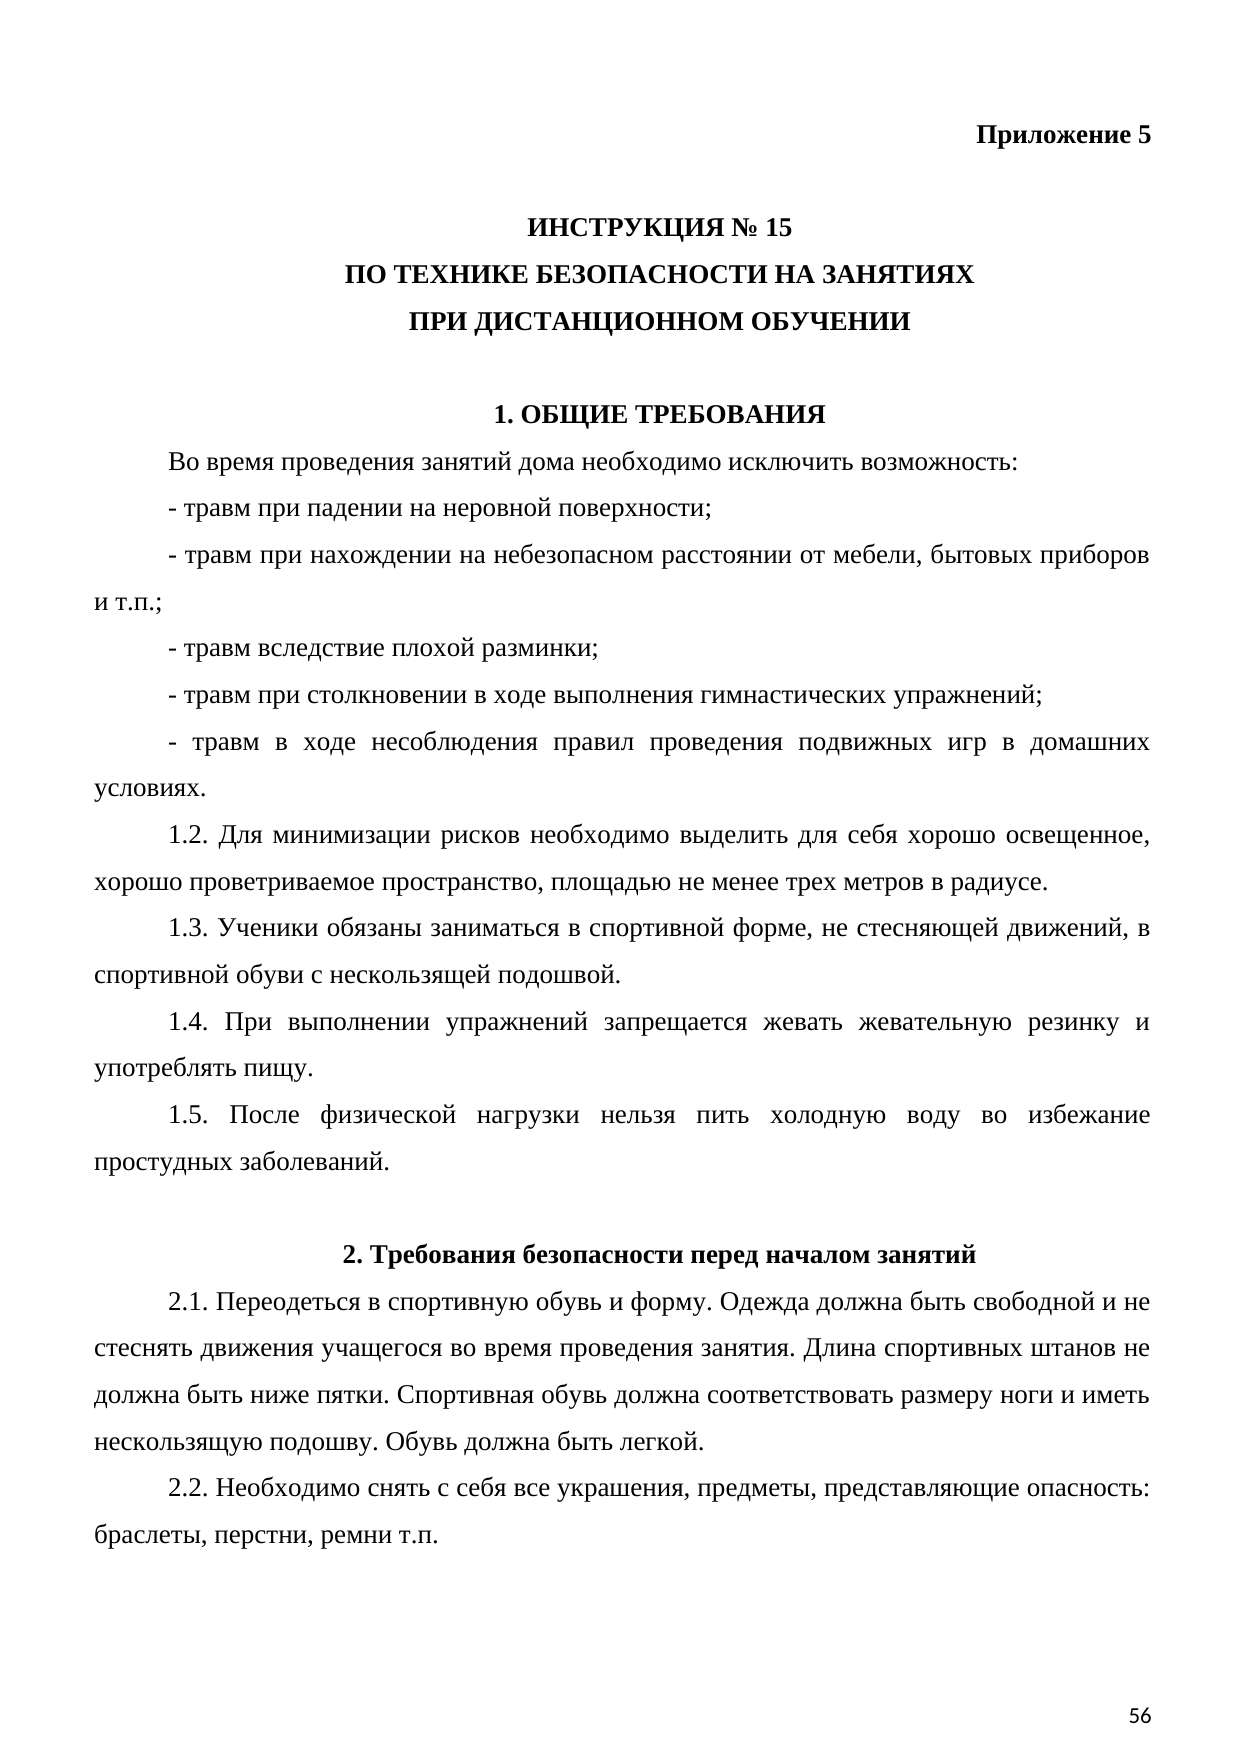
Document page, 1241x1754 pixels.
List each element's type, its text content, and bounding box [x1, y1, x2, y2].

text - травм при столкновении в ходе выполнения гимнастических упражнений; [94, 678, 1152, 709]
text 2.1. Переодеться в спортивную обувь и форму. Одежда должна быть свободной и не стеснять движения учащегося во время проведения занятия. Длина спортивных штанов не должна быть ниже пятки. Спортивная обувь должна соответствовать размеру ноги и иметь нескользящую подошву. Обувь должна быть легкой. [94, 1285, 1152, 1456]
text 2. Требования безопасности перед началом занятий [94, 1238, 1152, 1269]
text ПРИ ДИСТАНЦИОННОМ ОБУЧЕНИИ [94, 305, 1152, 336]
text ИНСТРУКЦИЯ № 15 [94, 211, 1152, 243]
text 1.5. После физической нагрузки нельзя пить холодную воду во избежание простудных заболеваний. [94, 1098, 1152, 1176]
text - травм в ходе несоблюдения правил проведения подвижных игр в домашних условиях. [94, 725, 1152, 803]
text - травм при нахождении на небезопасном расстоянии от мебели, бытовых приборов и т.п.; [94, 538, 1152, 616]
text Приложение 5 [94, 118, 1152, 149]
text ПО ТЕХНИКЕ БЕЗОПАСНОСТИ НА ЗАНЯТИЯХ [94, 258, 1152, 289]
text - травм вследствие плохой разминки; [94, 631, 1152, 663]
text 1.4. При выполнении упражнений запрещается жевать жевательную резинку и употреблять пищу. [94, 1005, 1152, 1083]
text 1.3. Ученики обязаны заниматься в спортивной форме, не стесняющей движений, в спортивной обуви с нескользящей подошвой. [94, 911, 1152, 989]
text - травм при падении на неровной поверхности; [94, 491, 1152, 523]
text 1. ОБЩИЕ ТРЕБОВАНИЯ [94, 398, 1152, 429]
text 2.2. Необходимо снять с себя все украшения, предметы, представляющие опасность: браслеты, перстни, ремни т.п. [94, 1471, 1152, 1549]
text 1.2. Для минимизации рисков необходимо выделить для себя хорошо освещенное, хорошо проветриваемое пространство, площадью не менее трех метров в радиусе. [94, 818, 1152, 896]
text Во время проведения занятий дома необходимо исключить возможность: [94, 445, 1152, 476]
